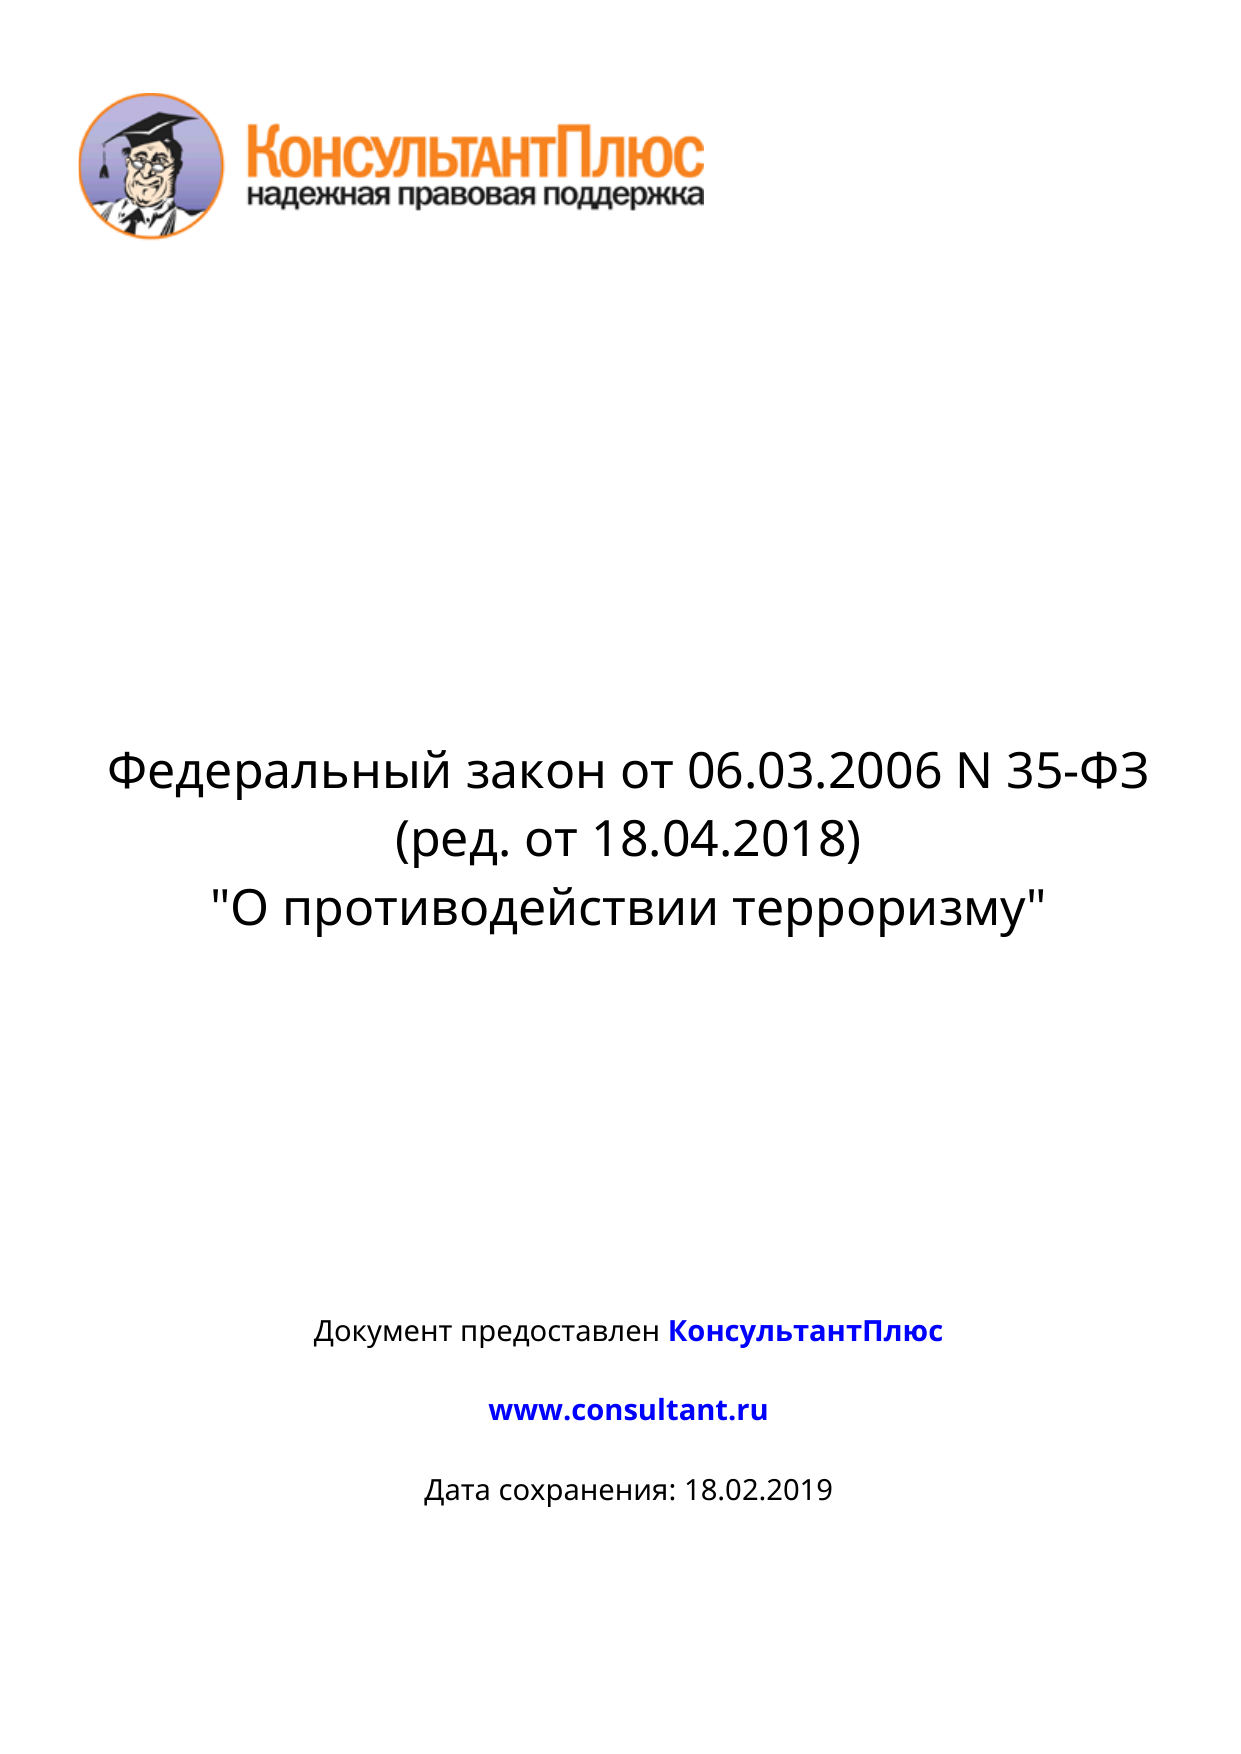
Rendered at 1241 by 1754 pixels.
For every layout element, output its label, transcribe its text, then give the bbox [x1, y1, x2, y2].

table_cell Федеральный закон от 06.03.2006 N 35-ФЗ (ред. от 18.04.2018) "О противодействии терроризму" [70, 403, 1187, 1272]
table_cell Документ предоставлен КонсультантПлюс www.consultant.ru Дата сохранения: 18.02.2019 [70, 1272, 1187, 1587]
table_header [70, 88, 1187, 403]
picture [78, 93, 704, 242]
